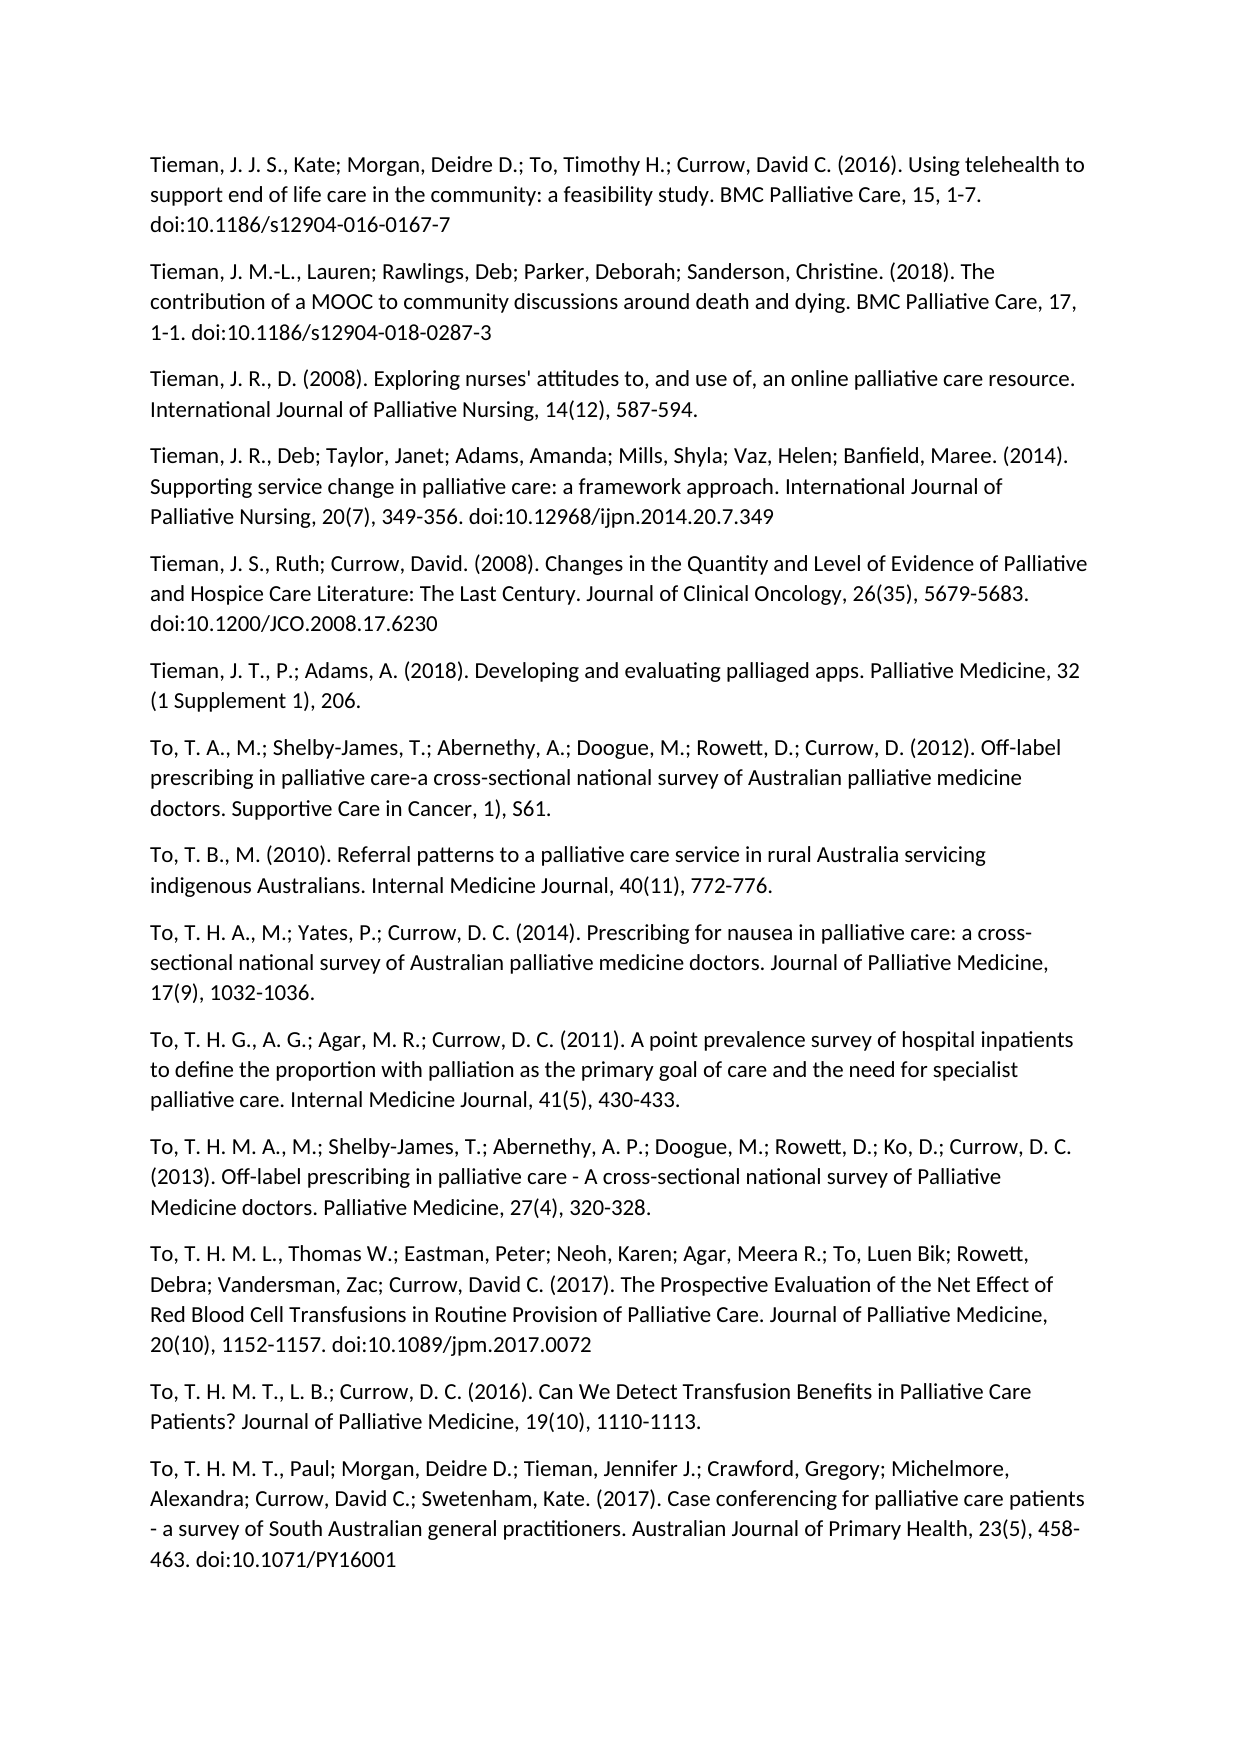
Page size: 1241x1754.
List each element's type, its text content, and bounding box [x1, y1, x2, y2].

text To, T. H. G., A. G.; Agar, M. R.; Currow, D. C. (2011). A point prevalence survey of hospital inpatients to define the proportion with palliation as the primary goal of care and the need for specialist palliative care. Internal Medicine Journal, 41(5), 430-433. [150, 1025, 1090, 1113]
text To, T. H. M. T., Paul; Morgan, Deidre D.; Tieman, Jennifer J.; Crawford, Gregory; Michelmore, Alexandra; Currow, David C.; Swetenham, Kate. (2017). Case conferencing for palliative care patients - a survey of South Australian general practitioners. Australian Journal of Primary Health, 23(5), 458-463. doi:10.1071/PY16001 [150, 1454, 1090, 1573]
text Tieman, J. R., Deb; Taylor, Janet; Adams, Amanda; Mills, Shyla; Vaz, Helen; Banfield, Maree. (2014). Supporting service change in palliative care: a framework approach. International Journal of Palliative Nursing, 20(7), 349-356. doi:10.12968/ijpn.2014.20.7.349 [150, 442, 1090, 530]
text To, T. H. A., M.; Yates, P.; Currow, D. C. (2014). Prescribing for nausea in palliative care: a cross-sectional national survey of Australian palliative medicine doctors. Journal of Palliative Medicine, 17(9), 1032-1036. [150, 918, 1090, 1006]
text To, T. H. M. A., M.; Shelby-James, T.; Abernethy, A. P.; Doogue, M.; Rowett, D.; Ko, D.; Currow, D. C. (2013). Off-label prescribing in palliative care - A cross-sectional national survey of Palliative Medicine doctors. Palliative Medicine, 27(4), 320-328. [150, 1132, 1090, 1221]
text Tieman, J. T., P.; Adams, A. (2018). Developing and evaluating palliaged apps. Palliative Medicine, 32 (1 Supplement 1), 206. [150, 656, 1090, 714]
text Tieman, J. R., D. (2008). Exploring nurses' attitudes to, and use of, an online palliative care resource. International Journal of Palliative Nursing, 14(12), 587-594. [150, 364, 1090, 423]
text To, T. H. M. T., L. B.; Currow, D. C. (2016). Can We Detect Transfusion Benefits in Palliative Care Patients? Journal of Palliative Medicine, 19(10), 1110-1113. [150, 1377, 1090, 1435]
text Tieman, J. S., Ruth; Currow, David. (2008). Changes in the Quantity and Level of Evidence of Palliative and Hospice Care Literature: The Last Century. Journal of Clinical Oncology, 26(35), 5679-5683. doi:10.1200/JCO.2008.17.6230 [150, 549, 1090, 637]
text To, T. B., M. (2010). Referral patterns to a palliative care service in rural Australia servicing indigenous Australians. Internal Medicine Journal, 40(11), 772-776. [150, 841, 1090, 899]
text To, T. H. M. L., Thomas W.; Eastman, Peter; Neoh, Karen; Agar, Meera R.; To, Luen Bik; Rowett, Debra; Vandersman, Zac; Currow, David C. (2017). The Prospective Evaluation of the Net Effect of Red Blood Cell Transfusions in Routine Provision of Palliative Care. Journal of Palliative Medicine, 20(10), 1152-1157. doi:10.1089/jpm.2017.0072 [150, 1239, 1090, 1358]
text To, T. A., M.; Shelby-James, T.; Abernethy, A.; Doogue, M.; Rowett, D.; Currow, D. (2012). Off-label prescribing in palliative care-a cross-sectional national survey of Australian palliative medicine doctors. Supportive Care in Cancer, 1), S61. [150, 733, 1090, 822]
text Tieman, J. J. S., Kate; Morgan, Deidre D.; To, Timothy H.; Currow, David C. (2016). Using telehealth to support end of life care in the community: a feasibility study. BMC Palliative Care, 15, 1-7. doi:10.1186/s12904-016-0167-7 [150, 150, 1090, 238]
text Tieman, J. M.-L., Lauren; Rawlings, Deb; Parker, Deborah; Sanderson, Christine. (2018). The contribution of a MOOC to community discussions around death and dying. BMC Palliative Care, 17, 1-1. doi:10.1186/s12904-018-0287-3 [150, 257, 1090, 346]
